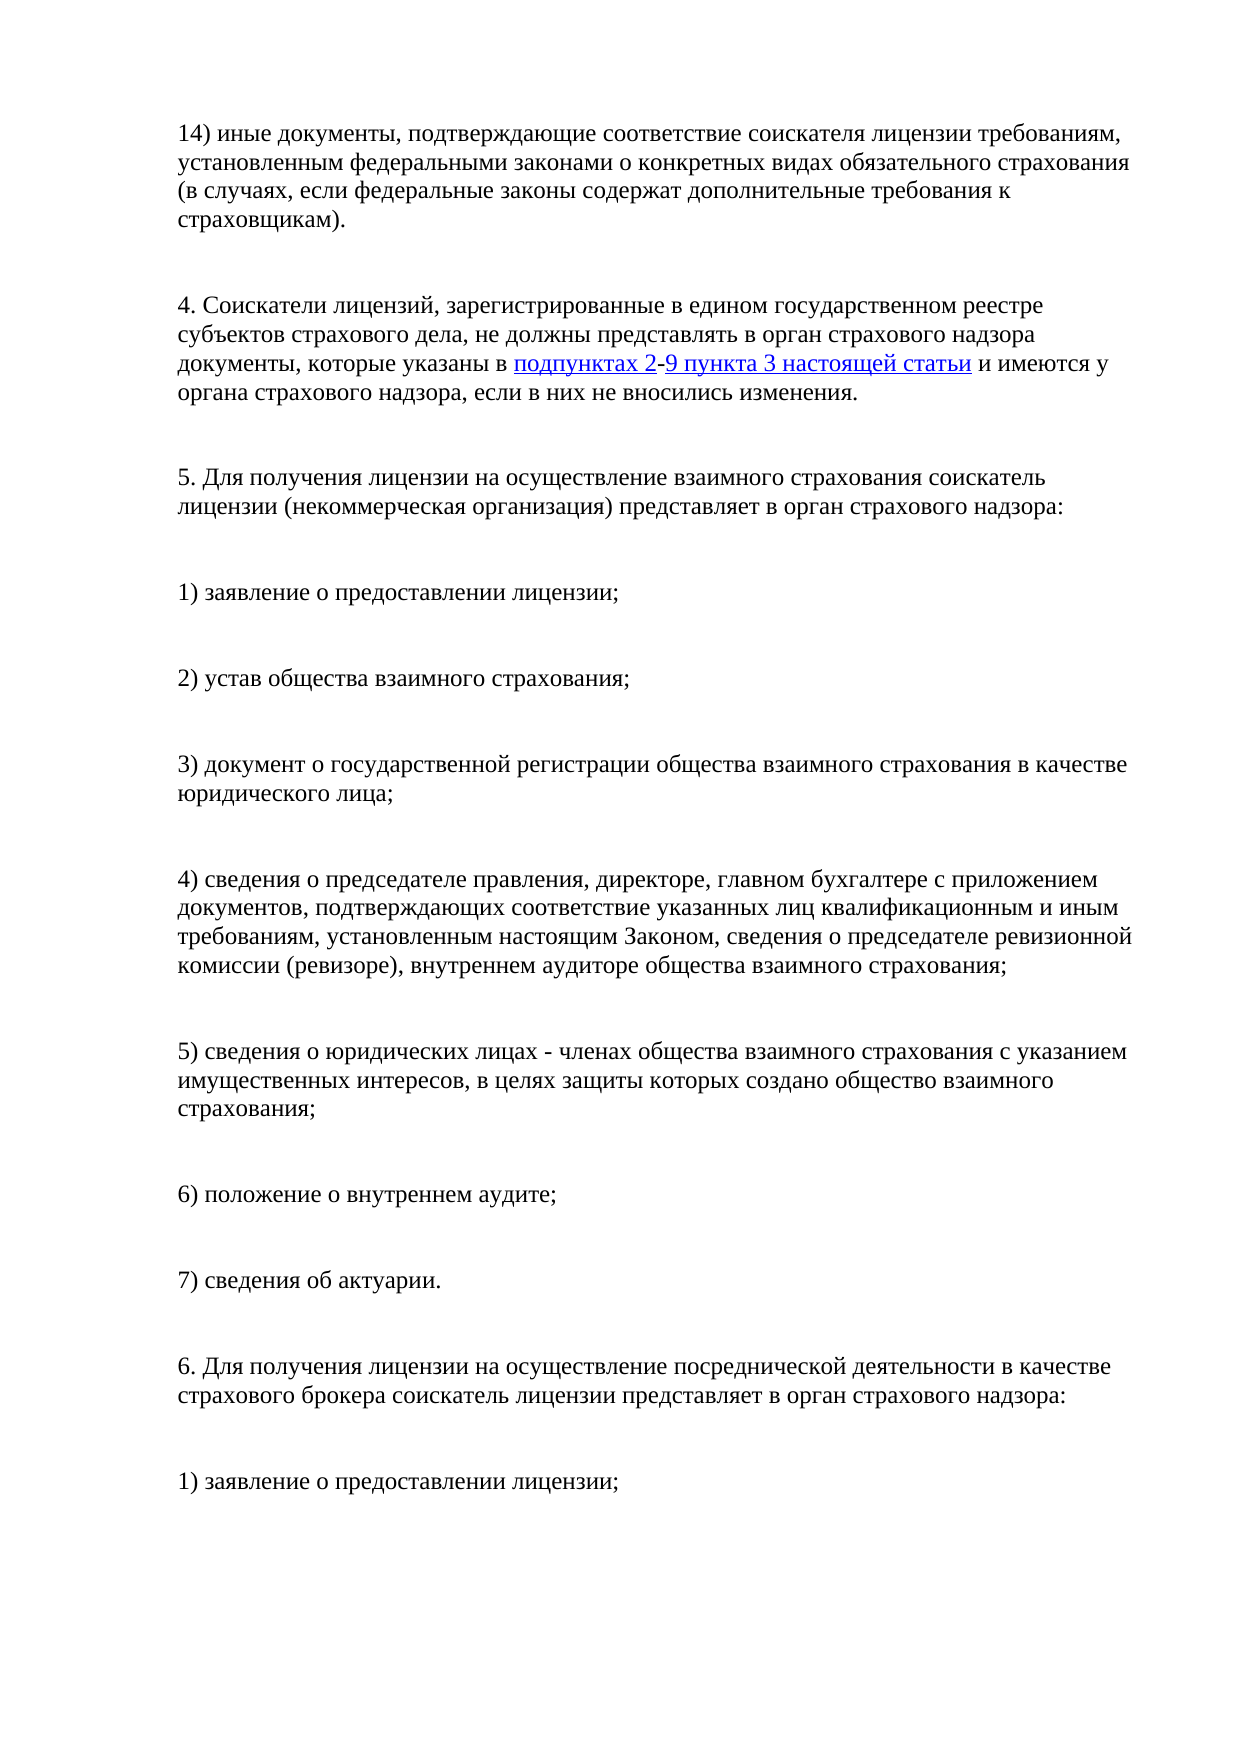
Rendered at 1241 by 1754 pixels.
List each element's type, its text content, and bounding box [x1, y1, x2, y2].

text 4) сведения о председателе правления, директоре, главном бухгалтере с приложением документов, подтверждающих соответствие указанных лиц квалификационным и иным требованиям, установленным настоящим Законом, сведения о председателе ревизионной комиссии (ревизоре), внутреннем аудиторе общества взаимного страхования; [177, 864, 1152, 1007]
text 2) устав общества взаимного страхования; [177, 663, 1152, 720]
text 6) положение о внутреннем аудите; [177, 1179, 1152, 1236]
text 1) заявление о предоставлении лицензии; [177, 1466, 1152, 1523]
text 14) иные документы, подтверждающие соответствие соискателя лицензии требованиям, установленным федеральными законами о конкретных видах обязательного страхования (в случаях, если федеральные законы содержат дополнительные требования к страховщикам). [177, 118, 1152, 261]
text 5) сведения о юридических лицах - членах общества взаимного страхования с указанием имущественных интересов, в целях защиты которых создано общество взаимного страхования; [177, 1036, 1152, 1150]
text 3) документ о государственной регистрации общества взаимного страхования в качестве юридического лица; [177, 749, 1152, 834]
text 5. Для получения лицензии на осуществление взаимного страхования соискатель лицензии (некоммерческая организация) представляет в орган страхового надзора: [177, 462, 1152, 548]
text 7) сведения об актуарии. [177, 1265, 1152, 1322]
text 1) заявление о предоставлении лицензии; [177, 577, 1152, 634]
text 6. Для получения лицензии на осуществление посреднической деятельности в качестве страхового брокера соискатель лицензии представляет в орган страхового надзора: [177, 1351, 1152, 1437]
text 4. Соискатели лицензий, зарегистрированные в едином государственном реестре субъектов страхового дела, не должны представлять в орган страхового надзора документы, которые указаны в подпунктах 2-9 пункта 3 настоящей статьи и имеются у органа страхового надзора, если в них не вносились изменения. [177, 290, 1152, 433]
